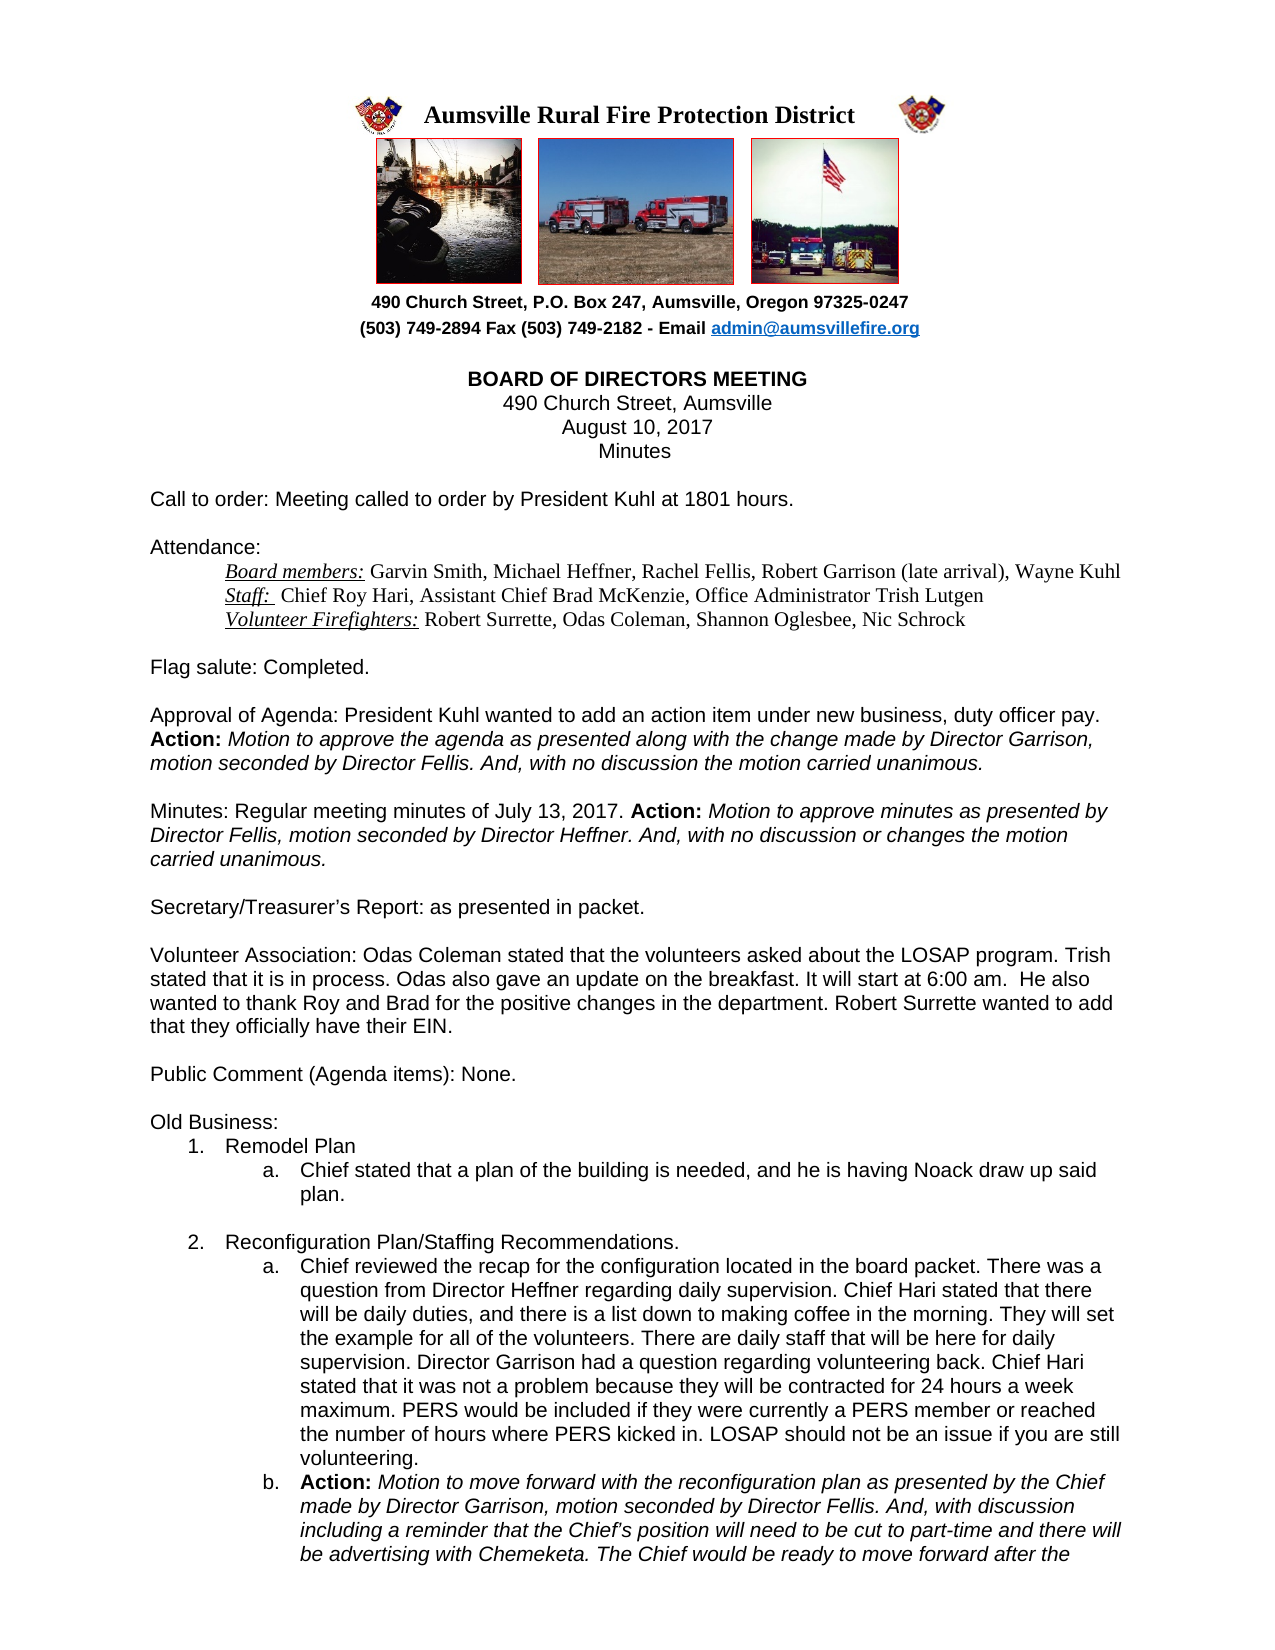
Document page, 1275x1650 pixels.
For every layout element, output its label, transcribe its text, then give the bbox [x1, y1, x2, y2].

text 490 Church Street, P.O. Box 247, Aumsville, Oregon 97325-0247 [342, 292, 937, 312]
picture [752, 139, 898, 283]
picture [890, 95, 954, 134]
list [262, 1469, 1125, 1565]
text Attendance: [150, 535, 1125, 559]
text (503) 749-2894 Fax (503) 749-2182 - Email admin@aumsvillefire.org [342, 317, 937, 338]
list Chief reviewed the recap for the configuration located in the board packet. There was a question from Director Heffner regarding daily supervision. Chief Hari stated that there will be daily duties, and there is a list down to making coffee in the morning. They will set the example for all of the volunteers. There are daily staff that will be here for daily supervision. Director Garrison had a question regarding volunteering back. Chief Hari stated that it was not a problem because they will be contracted for 24 hours a week maximum. PERS would be included if they were currently a PERS member or reached the number of hours where PERS kicked in. LOSAP should not be an issue if you are still volunteering. [262, 1254, 1125, 1469]
text Flag salute: Completed. [150, 655, 1125, 679]
picture [377, 139, 521, 283]
text Minutes [150, 439, 1125, 487]
text Board members: Garvin Smith, Michael Heffner, Rachel Fellis, Robert Garrison (late arrival), Wayne Kuhl Staff: Chief Roy Hari, Assistant Chief Brad McKenzie, Office Administrator Trish Lutgen Volunteer Firefighters: Robert Surrette, Odas Coleman, Shannon Oglesbee, Nic Schrock [225, 559, 1125, 631]
picture [539, 139, 733, 284]
text 490 Church Street, Aumsville [150, 391, 1125, 415]
text Old Business: [150, 1110, 1125, 1134]
text Volunteer Association: Odas Coleman stated that the volunteers asked about the LOSAP program. Trish stated that it is in process. Odas also gave an update on the breakfast. It will start at 6:00 am. He also wanted to thank Roy and Brad for the positive changes in the department. Robert Surrette wanted to add that they officially have their EIN. [150, 942, 1125, 1038]
text Call to order: Meeting called to order by President Kuhl at 1801 hours. [150, 487, 1125, 511]
text BOARD OF DIRECTORS MEETING [150, 367, 1125, 391]
list Chief stated that a plan of the building is needed, and he is having Noack draw up said plan. [262, 1158, 1125, 1206]
text Approval of Agenda: President Kuhl wanted to add an action item under new business, duty officer pay. Action: Motion to approve the agenda as presented along with the change made by Director Garrison, motion seconded by Director Fellis. And, with no discussion the motion carried unanimous. [150, 703, 1125, 775]
list Reconfiguration Plan/Staffing Recommendations. [187, 1230, 1125, 1254]
text Secretary/Treasurer’s Report: as presented in packet. [150, 894, 1125, 918]
list Remodel Plan [187, 1134, 1125, 1158]
text August 10, 2017 [150, 415, 1125, 439]
text Aumsville Rural Fire Protection District [411, 102, 886, 129]
text Public Comment (Agenda items): None. [150, 1062, 1125, 1086]
picture [346, 96, 411, 135]
text Minutes: Regular meeting minutes of July 13, 2017. Action: Motion to approve minutes as presented by Director Fellis, motion seconded by Director Heffner. And, with no discussion or changes the motion carried unanimous. [150, 799, 1125, 871]
